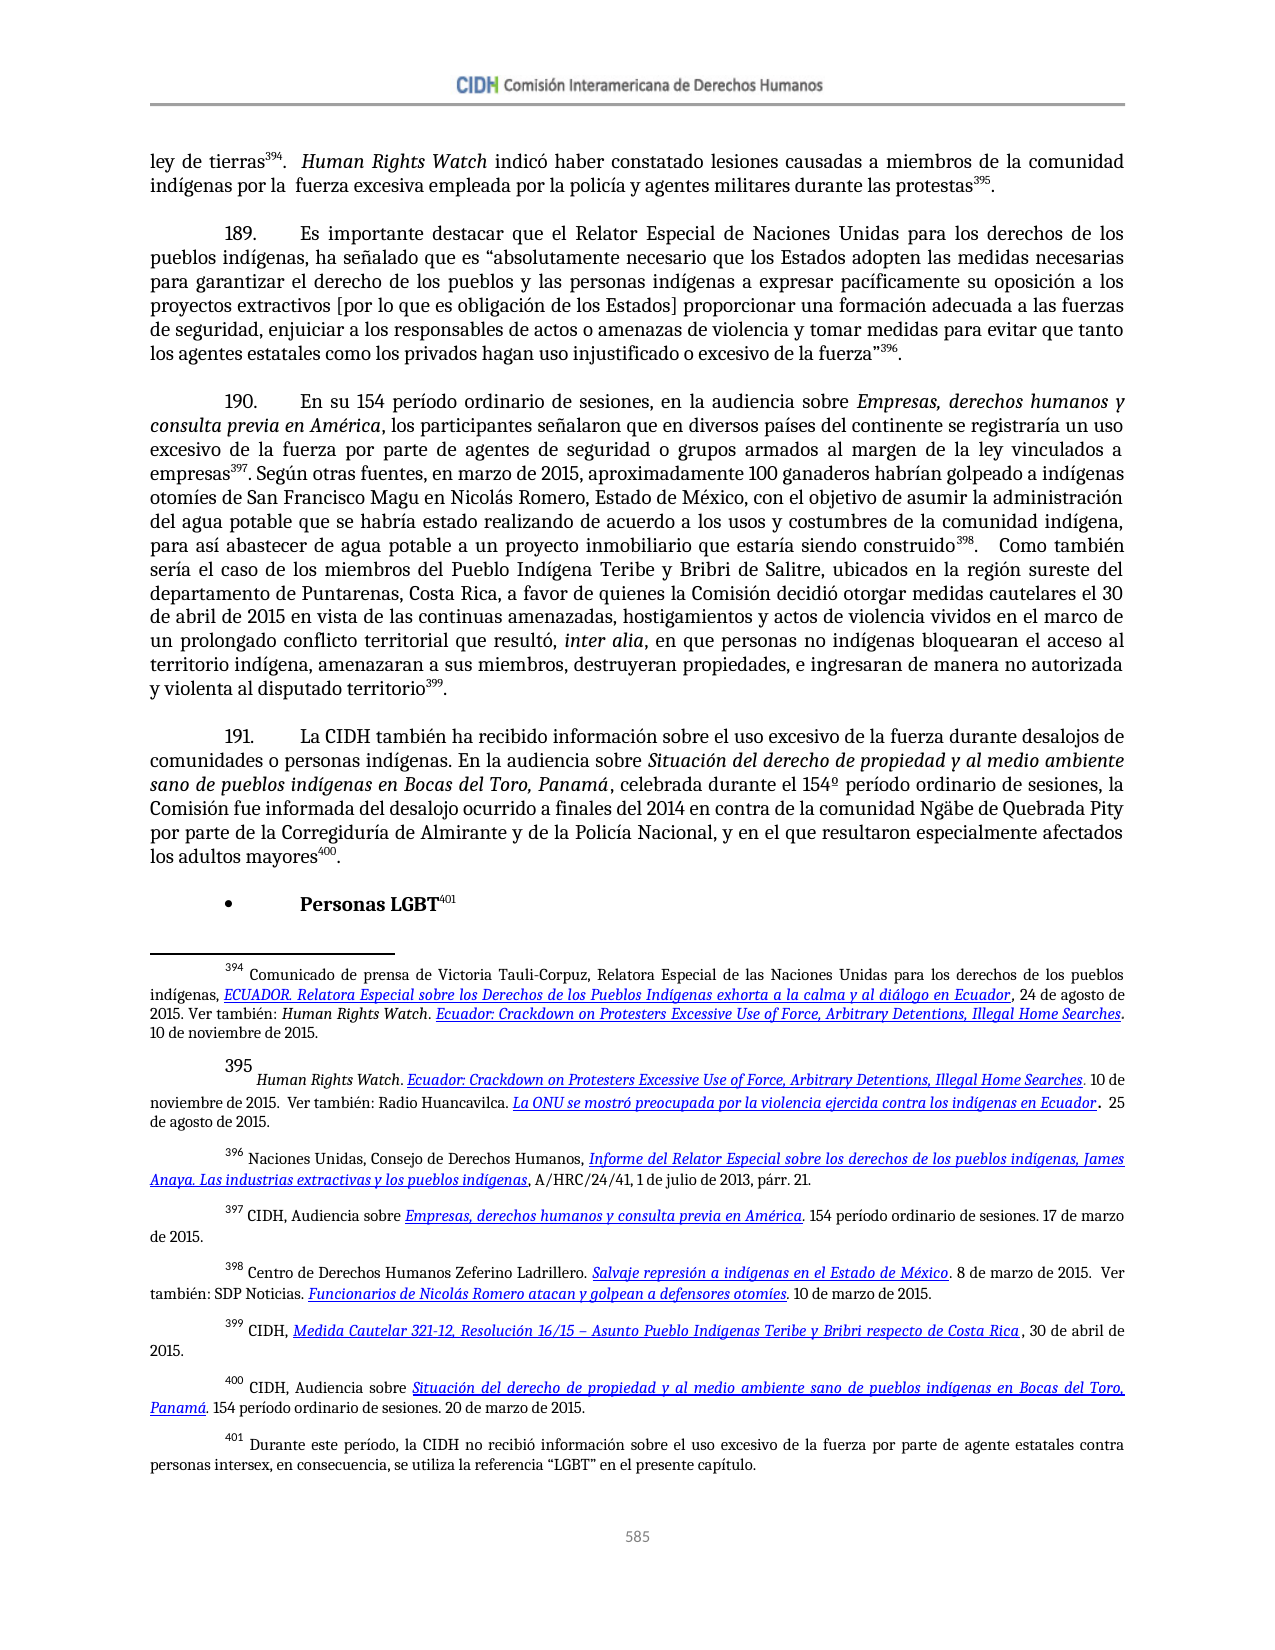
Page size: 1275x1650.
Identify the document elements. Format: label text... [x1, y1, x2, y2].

picture [450, 75, 826, 96]
list La CIDH también ha recibido información sobre el uso excesivo de la fuerza durante desalojos de comunidades o personas indígenas. En la audiencia sobre Situación del derecho de propiedad y al medio ambiente sano de pueblos indígenas en Bocas del Toro, Panamá, celebrada durante el 154º período ordinario de sesiones, la Comisión fue informada del desalojo ocurrido a finales del 2014 en contra de la comunidad Ngäbe de Quebrada Pity por parte de la Corregiduría de Almirante y de la Policía Nacional, y en el que resultaron especialmente afectados los adultos mayores. [150, 725, 1125, 869]
list Es importante destacar que el Relator Especial de Naciones Unidas para los derechos de los pueblos indígenas, ha señalado que es “absolutamente necesario que los Estados adopten las medidas necesarias para garantizar el derecho de los pueblos y las personas indígenas a expresar pacíficamente su oposición a los proyectos extractivos [por lo que es obligación de los Estados] proporcionar una formación adecuada a las fuerzas de seguridad, enjuiciar a los responsables de actos o amenazas de violencia y tomar medidas para evitar que tanto los agentes estatales como los privados hagan uso injustificado o excesivo de la fuerza”. [150, 222, 1125, 366]
list En su 154 período ordinario de sesiones, en la audiencia sobre Empresas, derechos humanos y consulta previa en América, los participantes señalaron que en diversos países del continente se registraría un uso excesivo de la fuerza por parte de agentes de seguridad o grupos armados al margen de la ley vinculados a empresas. Según otras fuentes, en marzo de 2015, aproximadamente 100 ganaderos habrían golpeado a indígenas otomíes de San Francisco Magu en Nicolás Romero, Estado de México, con el objetivo de asumir la administración del agua potable que se habría estado realizando de acuerdo a los usos y costumbres de la comunidad indígena, para así abastecer de agua potable a un proyecto inmobiliario que estaría siendo construido. Como también sería el caso de los miembros del Pueblo Indígena Teribe y Bribri de Salitre, ubicados en la región sureste del departamento de Puntarenas, Costa Rica, a favor de quienes la Comisión decidió otorgar medidas cautelares el 30 de abril de 2015 en vista de las continuas amenazadas, hostigamientos y actos de violencia vividos en el marco de un prolongado conflicto territorial que resultó, inter alia, en que personas no indígenas bloquearan el acceso al territorio indígena, amenazaran a sus miembros, destruyeran propiedades, e ingresaran de manera no autorizada y violenta al disputado territorio. [150, 389, 1125, 701]
list En Ecuador, durante el mes de agosto de 2015, comunidades indígenas del Ecuador –convocadas por la Confederación de las Nacionalidades Indígenas del Ecuador– declararon un paro nacional buscando el cumplimiento de diversas demandas, entre ellas, la educación intercultural bilingüe y el archivo del proyecto de ley de tierras. Human Rights Watch indicó haber constatado lesiones causadas a miembros de la comunidad indígenas por la fuerza excesiva empleada por la policía y agentes militares durante las protestas. [150, 150, 1125, 198]
list Personas LGBT [150, 893, 1125, 917]
